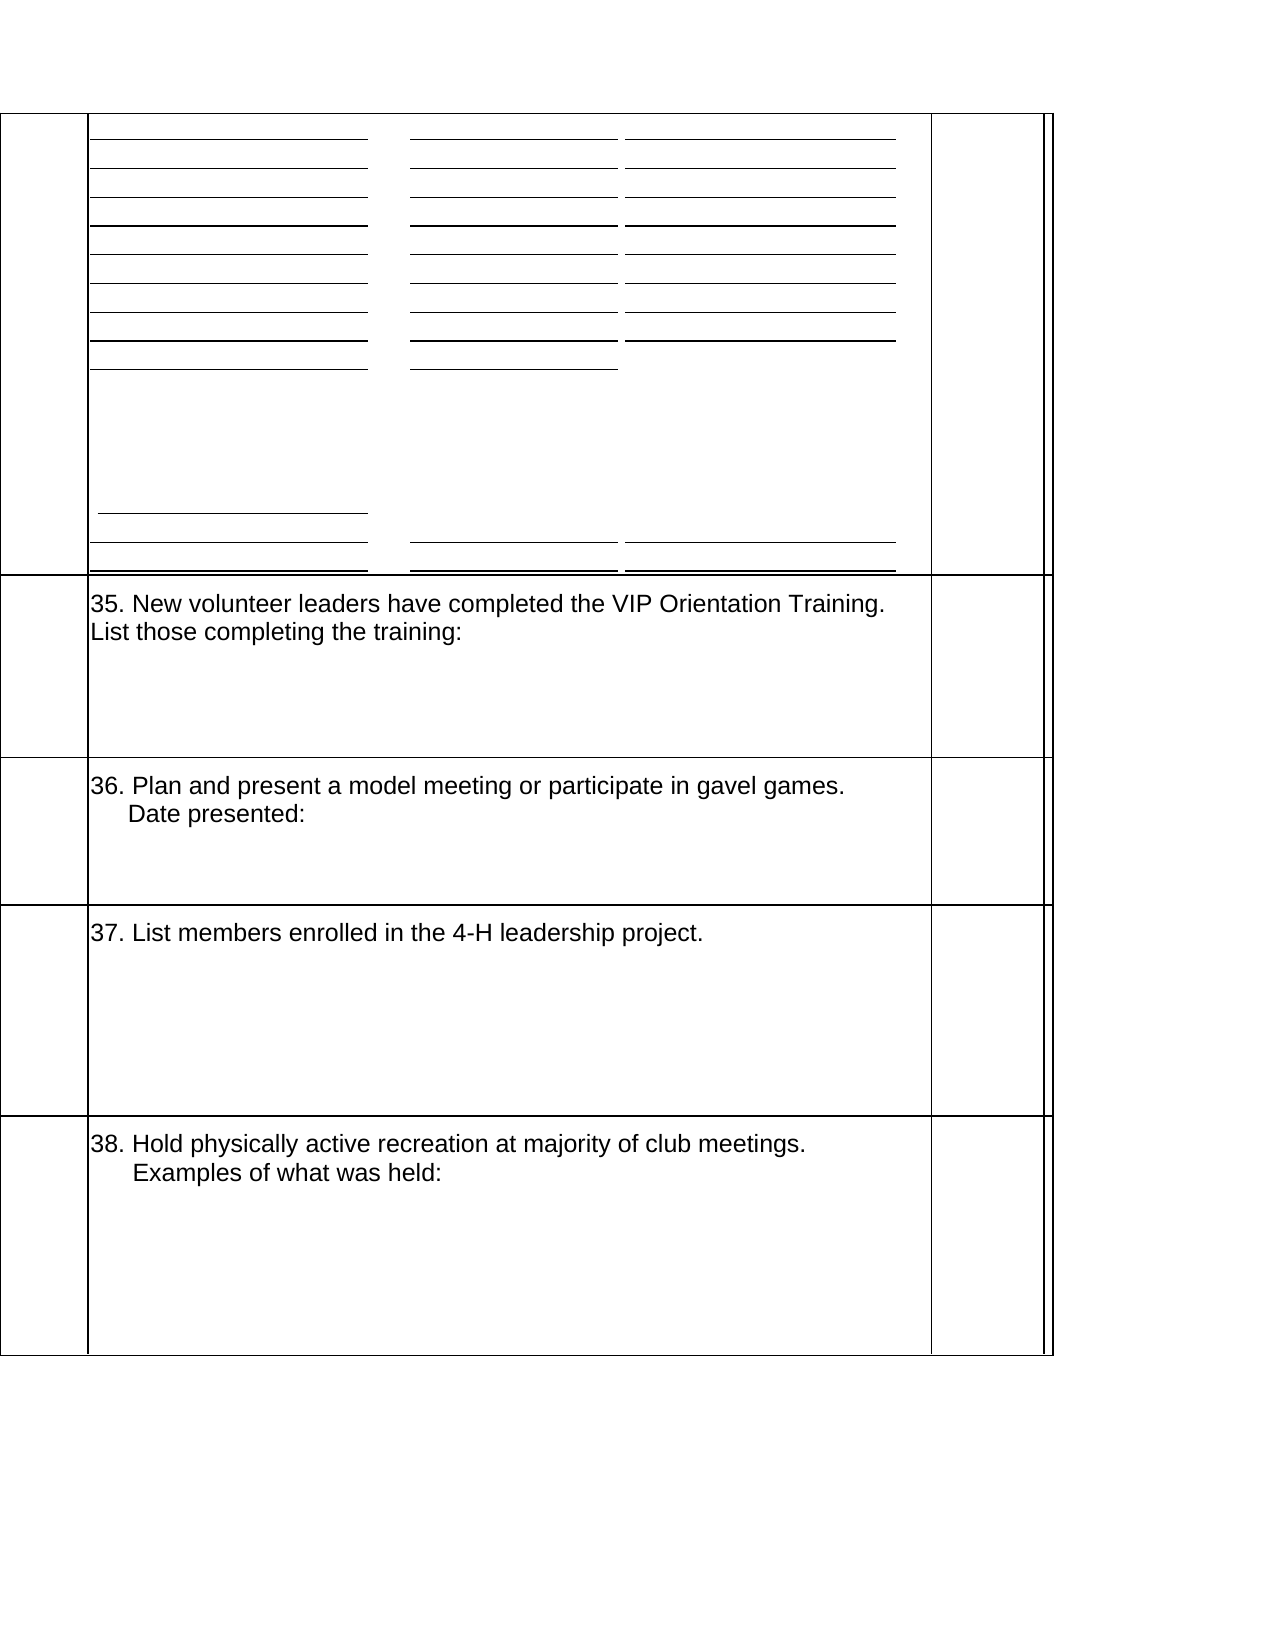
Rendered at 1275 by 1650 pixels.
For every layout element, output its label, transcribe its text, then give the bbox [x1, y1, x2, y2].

table_cell 35. New volunteer leaders have completed the Orientation Training. List those completing the training: [89, 576, 931, 756]
table_cell [1, 114, 87, 574]
table_cell [932, 114, 1043, 574]
table_cell [1045, 758, 1052, 904]
table_cell [1, 906, 87, 1115]
table_cell [932, 906, 1043, 1115]
table_cell [932, 576, 1043, 756]
table_cell 38. Hold physically active recreation at majority of club meetings. Examples of what was held: [89, 1117, 931, 1354]
table_cell 37. List members enrolled in the 4-H leadership project. [89, 906, 931, 1115]
table_cell [1045, 906, 1052, 1115]
table_cell [932, 1117, 1043, 1354]
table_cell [89, 114, 931, 574]
table_cell [932, 758, 1043, 904]
table_cell [1045, 114, 1052, 574]
table_cell 36. Plan and present a model meeting or participate in gavel games. Date presented: [89, 758, 931, 904]
table_cell [1, 1117, 87, 1354]
table_cell [1045, 576, 1052, 756]
table_cell [1, 576, 87, 756]
table_cell [1045, 1117, 1052, 1354]
table_cell [1, 758, 87, 904]
